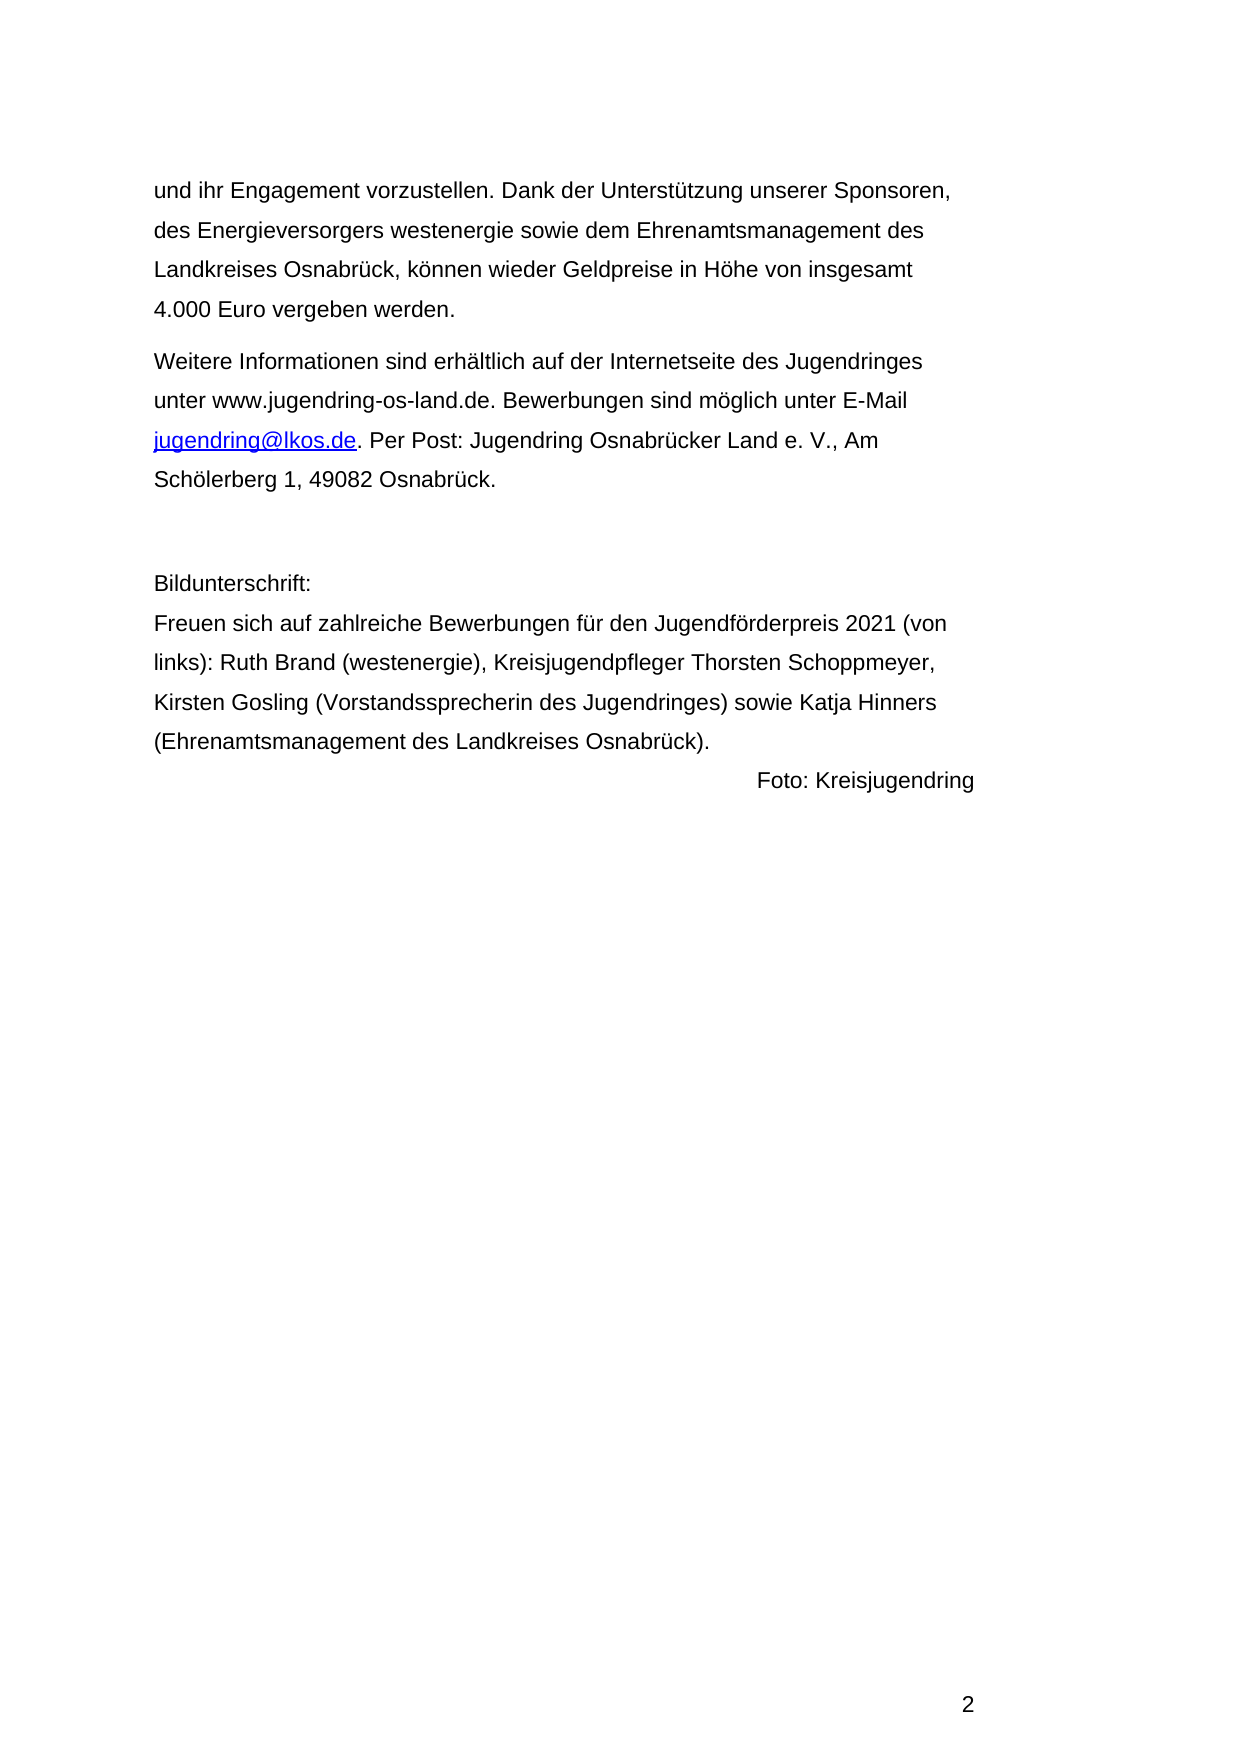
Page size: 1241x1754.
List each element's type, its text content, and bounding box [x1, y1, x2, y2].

text Freuen sich auf zahlreiche Bewerbungen für den Jugendförderpreis 2021 (von links): Ruth Brand (westenergie), Kreisjugendpfleger Thorsten Schoppmeyer, Kirsten Gosling (Vorstandssprecherin des Jugendringes) sowie Katja Hinners (Ehrenamtsmanagement des Landkreises Osnabrück). [153, 609, 974, 754]
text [153, 177, 974, 322]
text Weitere Informationen sind erhältlich auf der Internetseite des Jugendringes unter www.jugendring-os-land.de. Bewerbungen sind möglich unter E-Mail jugendring@lkos.de. Per Post: Jugendring Osnabrücker Land e. V., Am Schölerberg 1, 49082 Osnabrück. [153, 348, 974, 492]
text Bildunterschrift: [153, 570, 974, 596]
text Foto: Kreisjugendring [153, 767, 974, 794]
